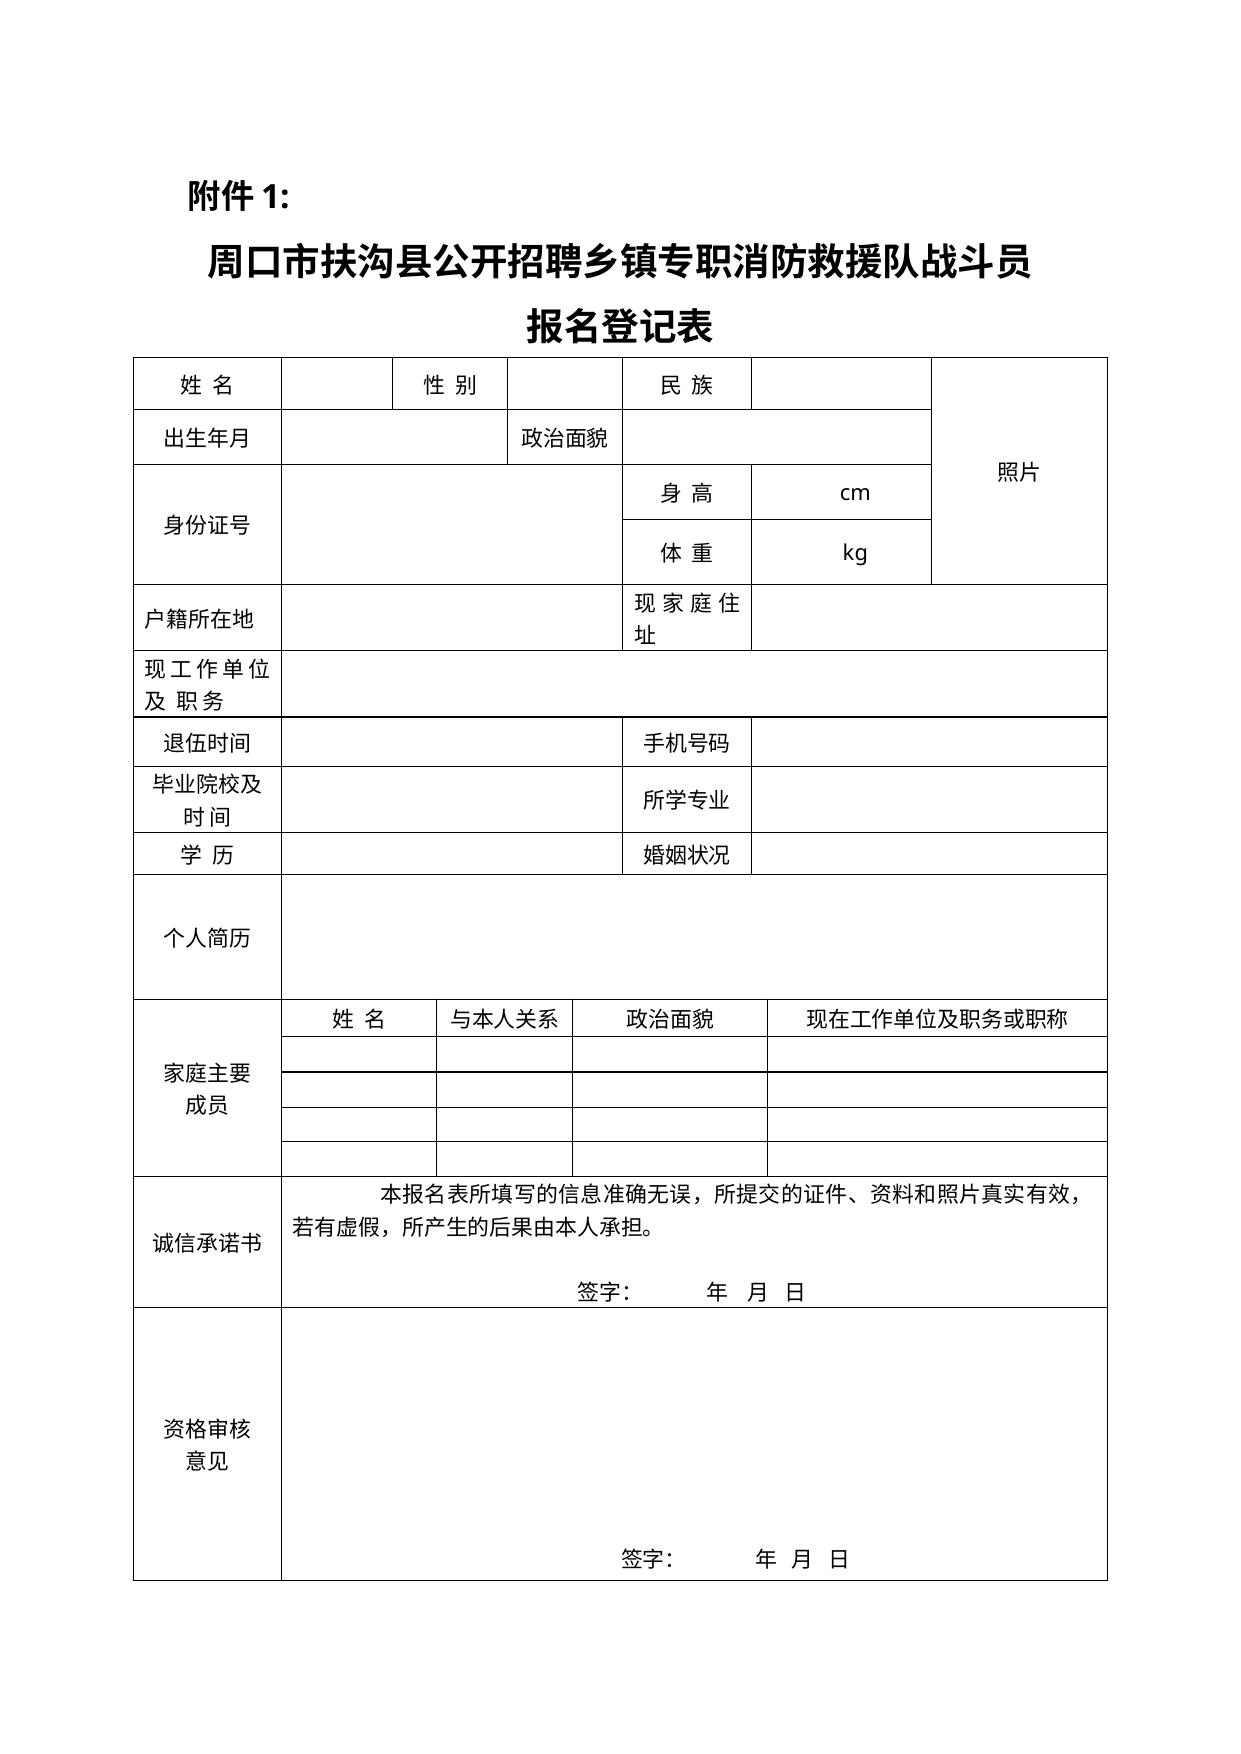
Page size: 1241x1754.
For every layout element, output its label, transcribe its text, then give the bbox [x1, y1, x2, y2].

table_cell [282, 585, 622, 650]
table_cell [282, 1108, 436, 1141]
table_cell 毕业院校及时 间 [134, 767, 281, 832]
table_cell 身 高 [623, 465, 751, 519]
table_cell 出生年月 [134, 410, 281, 463]
table_cell [768, 1073, 1107, 1107]
table_cell [282, 767, 622, 832]
table_cell kg [752, 520, 931, 584]
table_cell [768, 1142, 1107, 1176]
table_cell 现在工作单位及职务或职称 [768, 1000, 1107, 1036]
table_cell [282, 1142, 436, 1176]
table_cell 资格审核 意见 [134, 1308, 281, 1580]
table_cell [282, 1037, 436, 1071]
table_cell 与本人关系 [437, 1000, 572, 1036]
text 周口市扶沟县公开招聘乡镇专职消防救援队战斗员 报名登记表 [187, 227, 1053, 357]
table_cell [623, 410, 931, 463]
table_header 照片 [932, 358, 1107, 584]
table_cell [573, 1037, 767, 1071]
text 附件1: [187, 162, 1053, 227]
table_cell 诚信承诺书 [134, 1177, 281, 1307]
table_cell [282, 718, 622, 766]
table_cell [768, 1108, 1107, 1141]
table_cell 退伍时间 [134, 718, 281, 766]
table_cell [282, 1073, 436, 1107]
table_cell 户籍所在地 [134, 585, 281, 650]
table_cell 体 重 [623, 520, 751, 584]
table_cell 个人简历 [134, 875, 281, 998]
table_cell [752, 767, 1107, 832]
table_cell [282, 651, 1107, 716]
table_cell 姓 名 [282, 1000, 436, 1036]
table_cell [752, 718, 1107, 766]
table_cell [282, 465, 622, 584]
table_cell 现工作单位及 职 务 [134, 651, 281, 716]
table_cell [573, 1108, 767, 1141]
table_cell [573, 1142, 767, 1176]
table_cell 学 历 [134, 833, 281, 874]
table_header [752, 358, 931, 409]
table_cell [282, 833, 622, 874]
table_cell 身份证号 [134, 465, 281, 584]
table_cell 本报名表所填写的信息准确无误，所提交的证件、资料和照片真实有效，若有虚假，所产生的后果由本人承担。 签字： 年 月 日 [282, 1177, 1107, 1307]
table_cell 签字： 年 月 日 [282, 1308, 1107, 1580]
table_header [282, 358, 392, 409]
table_cell [282, 410, 507, 463]
table_header 民 族 [623, 358, 751, 409]
table_cell [752, 585, 1107, 650]
table_cell [573, 1073, 767, 1107]
table_cell [282, 875, 1107, 998]
table_cell 现家庭住址 [623, 585, 751, 650]
table_header 性 别 [393, 358, 507, 409]
table_cell 婚姻状况 [623, 833, 751, 874]
table_cell [752, 833, 1107, 874]
table_cell [437, 1037, 572, 1071]
table_cell 政治面貌 [508, 410, 622, 463]
table_cell [437, 1108, 572, 1141]
table_cell [437, 1142, 572, 1176]
table_cell 手机号码 [623, 718, 751, 766]
table_cell [768, 1037, 1107, 1071]
table_header [508, 358, 622, 409]
table_cell [437, 1073, 572, 1107]
table_header 姓 名 [134, 358, 281, 409]
table_cell 政治面貌 [573, 1000, 767, 1036]
table_cell 家庭主要 成员 [134, 1000, 281, 1176]
table_cell 所学专业 [623, 767, 751, 832]
table_cell cm [752, 465, 931, 519]
